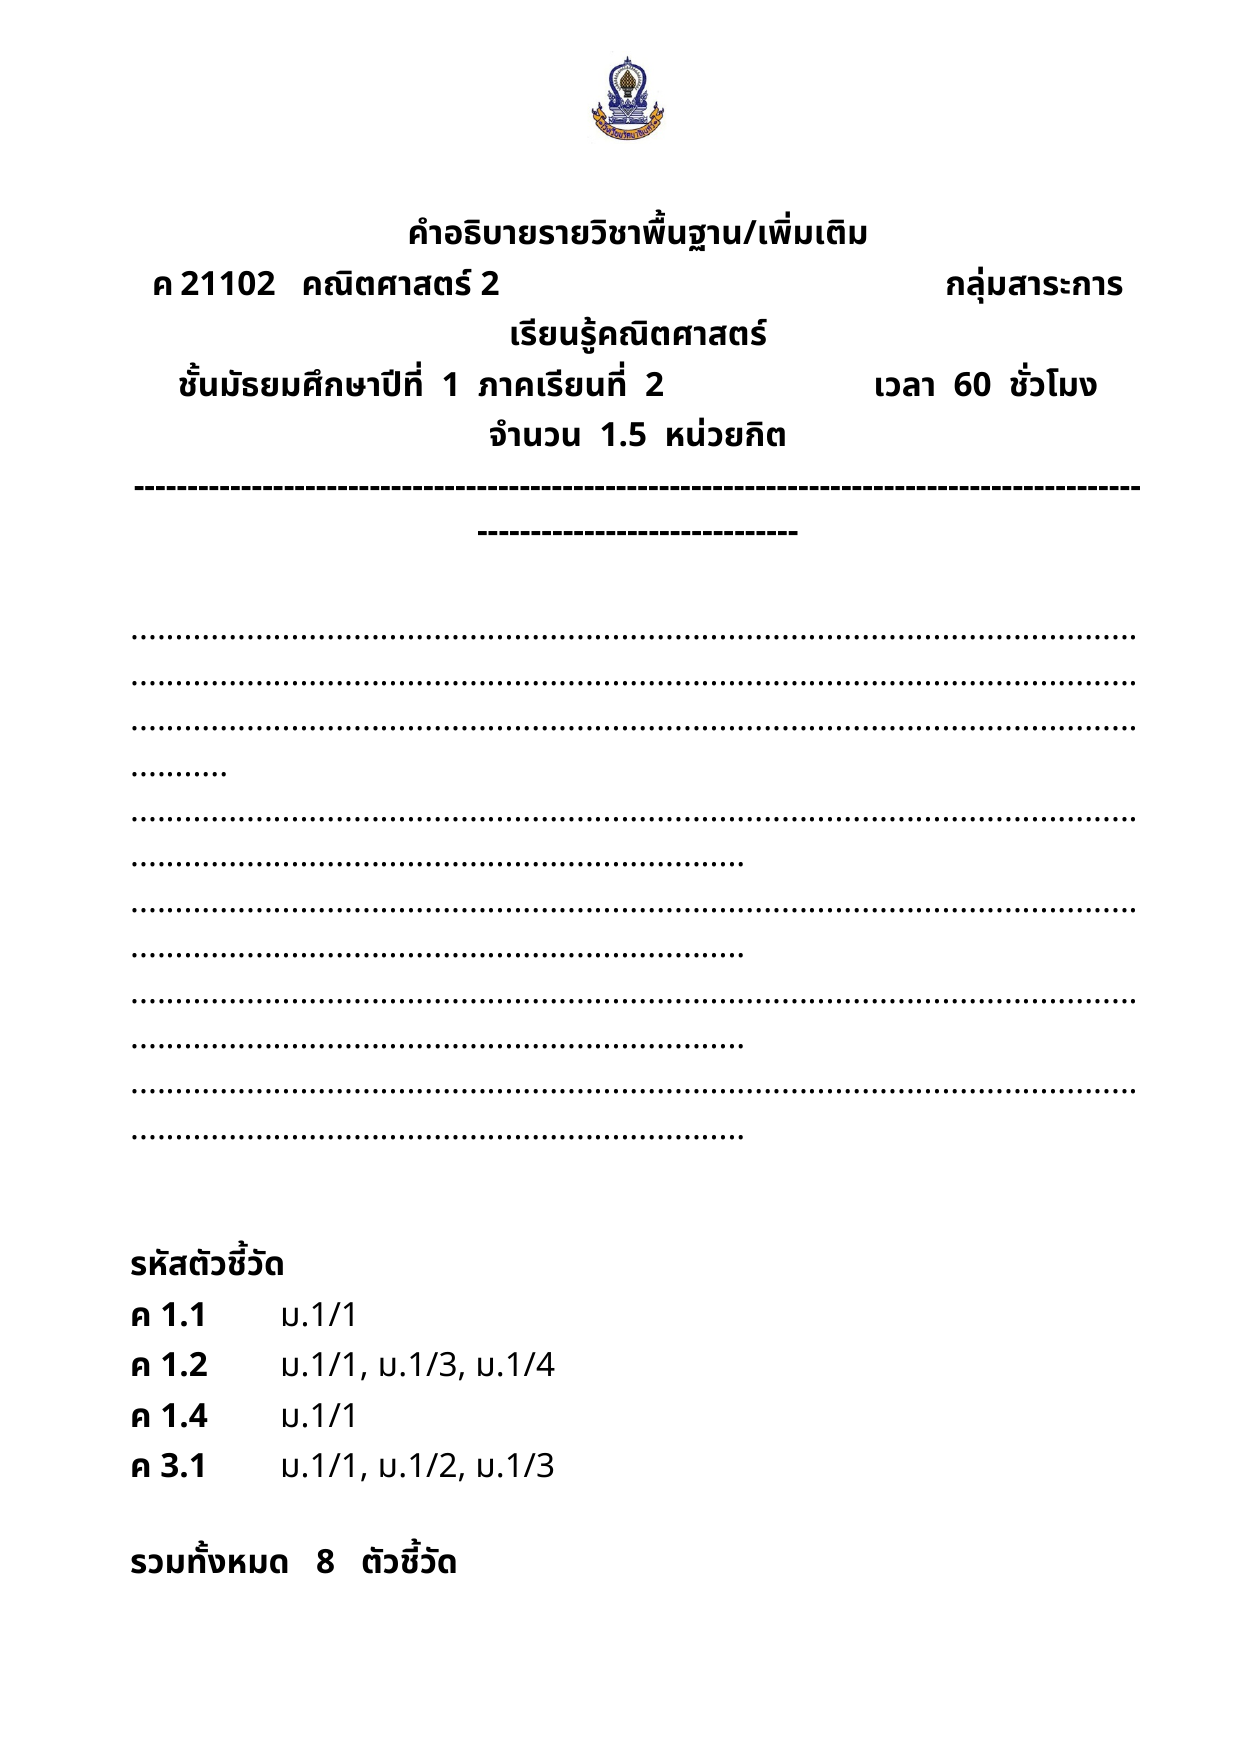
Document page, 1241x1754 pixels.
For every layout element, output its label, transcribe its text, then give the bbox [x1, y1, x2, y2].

text ...................................................................................................................................................................................... [130, 786, 1146, 877]
text รวมทั้งหมด 8 ตัวชี้วัด [130, 1538, 1146, 1589]
text ...................................................................................................................................................................................... [130, 967, 1146, 1058]
text ค 1.1 ม.1/1 [130, 1290, 1146, 1341]
picture [587, 51, 669, 144]
text ...................................................................................................................................................................................... [130, 877, 1146, 967]
text ...................................................................................................................................................................................... [130, 1058, 1146, 1149]
text ค 3.1 ม.1/1, ม.1/2, ม.1/3 [130, 1442, 1146, 1493]
text ชั้นมัธยมศึกษาปีที่ 1 ภาคเรียนที่ 2 เวลา 60 ชั่วโมง จำนวน 1.5 หน่วยกิต [130, 361, 1146, 462]
text คำอธิบายรายวิชาพื้นฐาน/เพิ่มเติม [130, 118, 1146, 259]
text ค21102 คณิตศาสตร์ 2 กลุ่มสาระการเรียนรู้คณิตศาสตร์ [130, 259, 1146, 361]
text ค 1.2 ม.1/1, ม.1/3, ม.1/4 [130, 1341, 1146, 1392]
text รหัสตัวชี้วัด [130, 1240, 1146, 1290]
text .............................................................................................................................................................................................................................................................................................................................................................. [130, 575, 1146, 786]
text ค 1.4 ม.1/1 [130, 1392, 1146, 1442]
text ---------------------------------------------------------------------------------------------------------------------------- [130, 462, 1146, 553]
